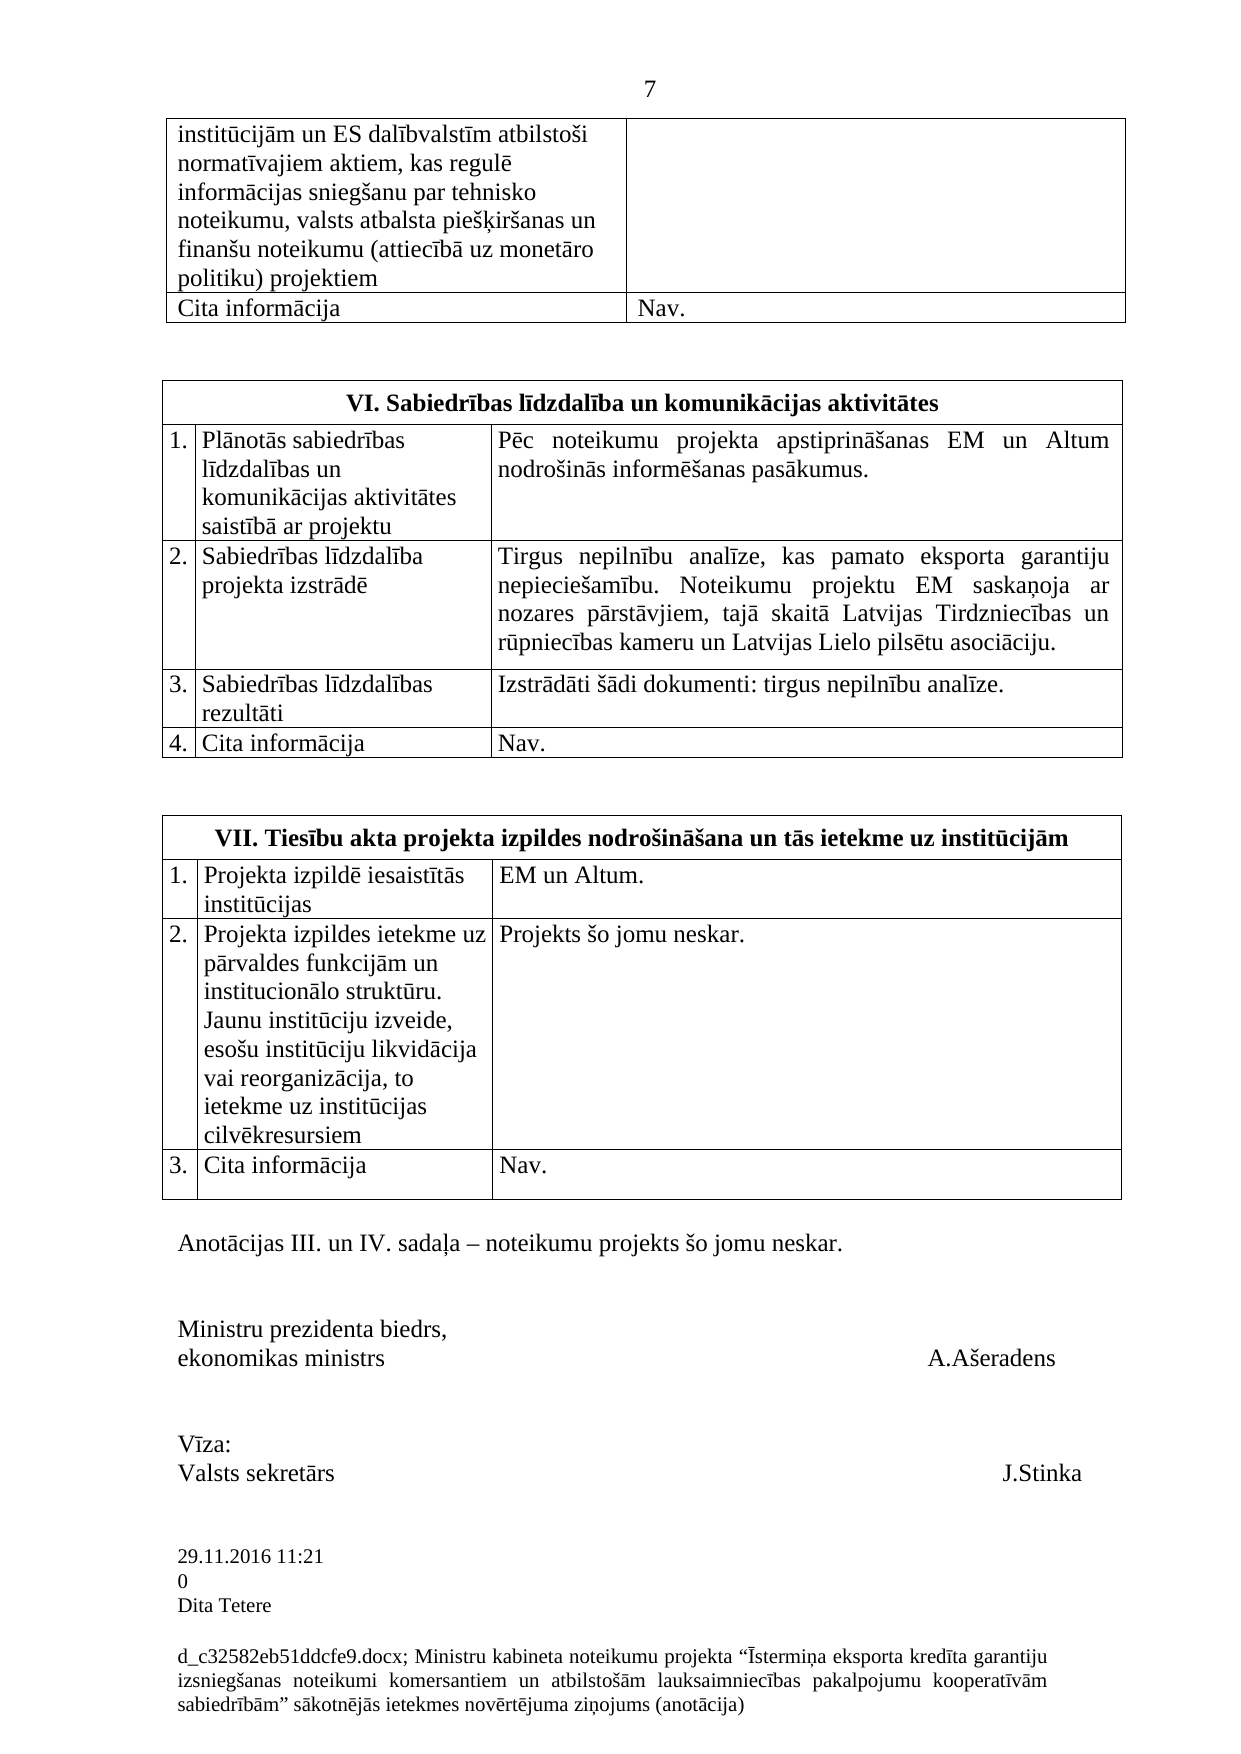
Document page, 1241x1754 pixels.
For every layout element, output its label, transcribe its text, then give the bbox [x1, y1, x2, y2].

table_cell Izstrādāti šādi dokumenti: tirgus nepilnību analīze. [492, 670, 1122, 727]
table_cell Nav. [493, 1150, 1121, 1198]
table_header VII. Tiesību akta projekta izpildes nodrošināšana un tās ietekme uz institūcijām [163, 816, 1121, 859]
table_cell 2. [163, 919, 197, 1149]
table_cell 3. [163, 1150, 197, 1198]
table_cell 2. [163, 541, 195, 668]
table_cell Pēc noteikumu projekta apstiprināšanas EM un Altum nodrošinās informēšanas pasākumus. [492, 425, 1122, 540]
text 1911 [177, 1568, 1122, 1593]
table_cell 1. [163, 425, 195, 540]
table_cell Cita informācija [196, 728, 491, 757]
table_cell Sabiedrības līdzdalības rezultāti [196, 670, 491, 727]
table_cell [627, 119, 1125, 292]
table_cell EM un Altum. [493, 860, 1121, 918]
text Vīza: [177, 1429, 1122, 1458]
table_cell Nav. [492, 728, 1122, 757]
text Ministru prezidenta biedrs, [177, 1314, 1122, 1343]
table_cell 1. [163, 860, 197, 918]
text 29.11.2016 11:21 [177, 1544, 1122, 1568]
table_cell Projekta izpildē iesaistītās institūcijas [198, 860, 492, 918]
text Dita Tetere [177, 1593, 1122, 1617]
text ekonomikas ministrs A.Ašeradens [177, 1343, 1122, 1372]
table_cell Plānotās sabiedrības līdzdalības un komunikācijas aktivitātes saistībā ar projektu [196, 425, 491, 540]
table_cell Cita informācija [198, 1150, 492, 1198]
text Anotācijas III. un IV. sadaļa – noteikumu projekts šo jomu neskar. [177, 1228, 1122, 1257]
table_cell 4. [163, 728, 195, 757]
text Valsts sekretārs J.Stinka [177, 1458, 1122, 1516]
table_header VI. Sabiedrības līdzdalība un komunikācijas aktivitātes [163, 381, 1122, 424]
table_cell Sabiedrības līdzdalība projekta izstrādē [196, 541, 491, 668]
table_cell 3. [163, 670, 195, 727]
table_cell Tirgus nepilnību analīze, kas pamato eksporta garantiju nepieciešamību. Noteikumu projektu EM saskaņoja ar nozares pārstāvjiem, tajā skaitā Latvijas Tirdzniecības un rūpniecības kameru un Latvijas Lielo pilsētu asociāciju. [492, 541, 1122, 668]
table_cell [167, 119, 626, 292]
table_cell Nav. [627, 293, 1125, 322]
table_cell Cita informācija [167, 293, 626, 322]
table_cell Projekta izpildes ietekme uz pārvaldes funkcijām un institucionālo struktūru. Jaunu institūciju izveide, esošu institūciju likvidācija vai reorganizācija, to ietekme uz institūcijas cilvēkresursiem [198, 919, 492, 1149]
table_cell Projekts šo jomu neskar. [493, 919, 1121, 1149]
